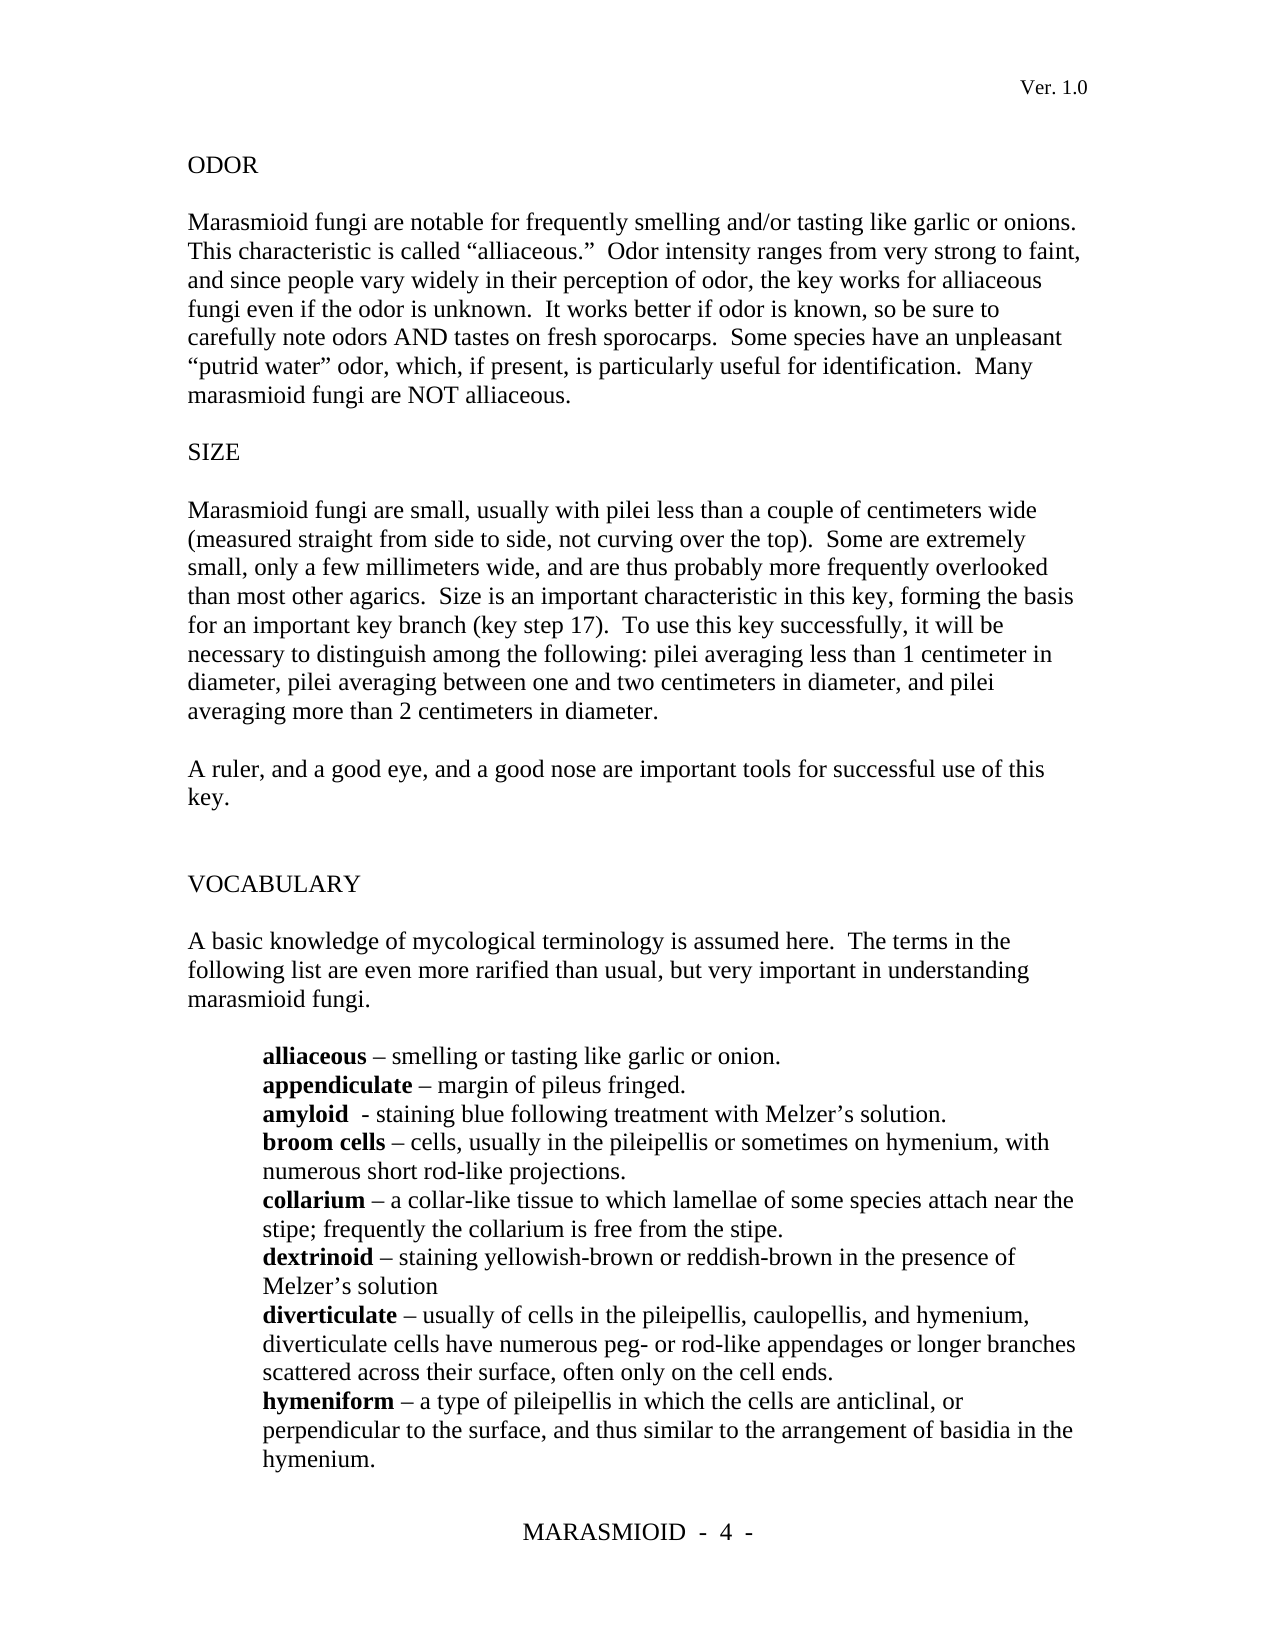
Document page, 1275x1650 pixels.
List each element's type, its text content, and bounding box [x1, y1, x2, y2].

text A ruler, and a good eye, and a good nose are important tools for successful use of this key. [187, 754, 1087, 811]
text appendiculate – margin of pileus fringed. [225, 1070, 1087, 1099]
text amyloid - staining blue following treatment with Melzer’s solution. [262, 1099, 1087, 1127]
text dextrinoid – staining yellowish-brown or reddish-brown in the presence of Melzer’s solution [262, 1242, 1087, 1300]
text diverticulate – usually of cells in the pileipellis, caulopellis, and hymenium, diverticulate cells have numerous peg- or rod-like appendages or longer branches scattered across their surface, often only on the cell ends. [262, 1300, 1087, 1386]
text broom cells – cells, usually in the pileipellis or sometimes on hymenium, with numerous short rod-like projections. [262, 1127, 1087, 1185]
text SIZE [187, 437, 1087, 466]
text hymeniform – a type of pileipellis in which the cells are anticlinal, or perpendicular to the surface, and thus similar to the arrangement of basidia in the hymenium. [262, 1386, 1087, 1472]
text ODOR [187, 150, 1087, 179]
text Marasmioid fungi are small, usually with pilei less than a couple of centimeters wide (measured straight from side to side, not curving over the top). Some are extremely small, only a few millimeters wide, and are thus probably more frequently overlooked than most other agarics. Size is an important characteristic in this key, forming the basis for an important key branch (key step 17). To use this key successfully, it will be necessary to distinguish among the following: pilei averaging less than 1 centimeter in diameter, pilei averaging between one and two centimeters in diameter, and pilei averaging more than 2 centimeters in diameter. [187, 495, 1087, 725]
text Marasmioid fungi are notable for frequently smelling and/or tasting like garlic or onions. This characteristic is called “alliaceous.” Odor intensity ranges from very strong to faint, and since people vary widely in their perception of odor, the key works for alliaceous fungi even if the odor is unknown. It works better if odor is known, so be sure to carefully note odors AND tastes on fresh sporocarps. Some species have an unpleasant “putrid water” odor, which, if present, is particularly useful for identification. Many marasmioid fungi are NOT alliaceous. [187, 207, 1087, 409]
text A basic knowledge of mycological terminology is assumed here. The terms in the following list are even more rarified than usual, but very important in understanding marasmioid fungi. [187, 926, 1087, 1012]
text collarium – a collar-like tissue to which lamellae of some species attach near the stipe; frequently the collarium is free from the stipe. [262, 1185, 1087, 1242]
text VOCABULARY [187, 869, 1087, 897]
text alliaceous – smelling or tasting like garlic or onion. [225, 1041, 1087, 1070]
